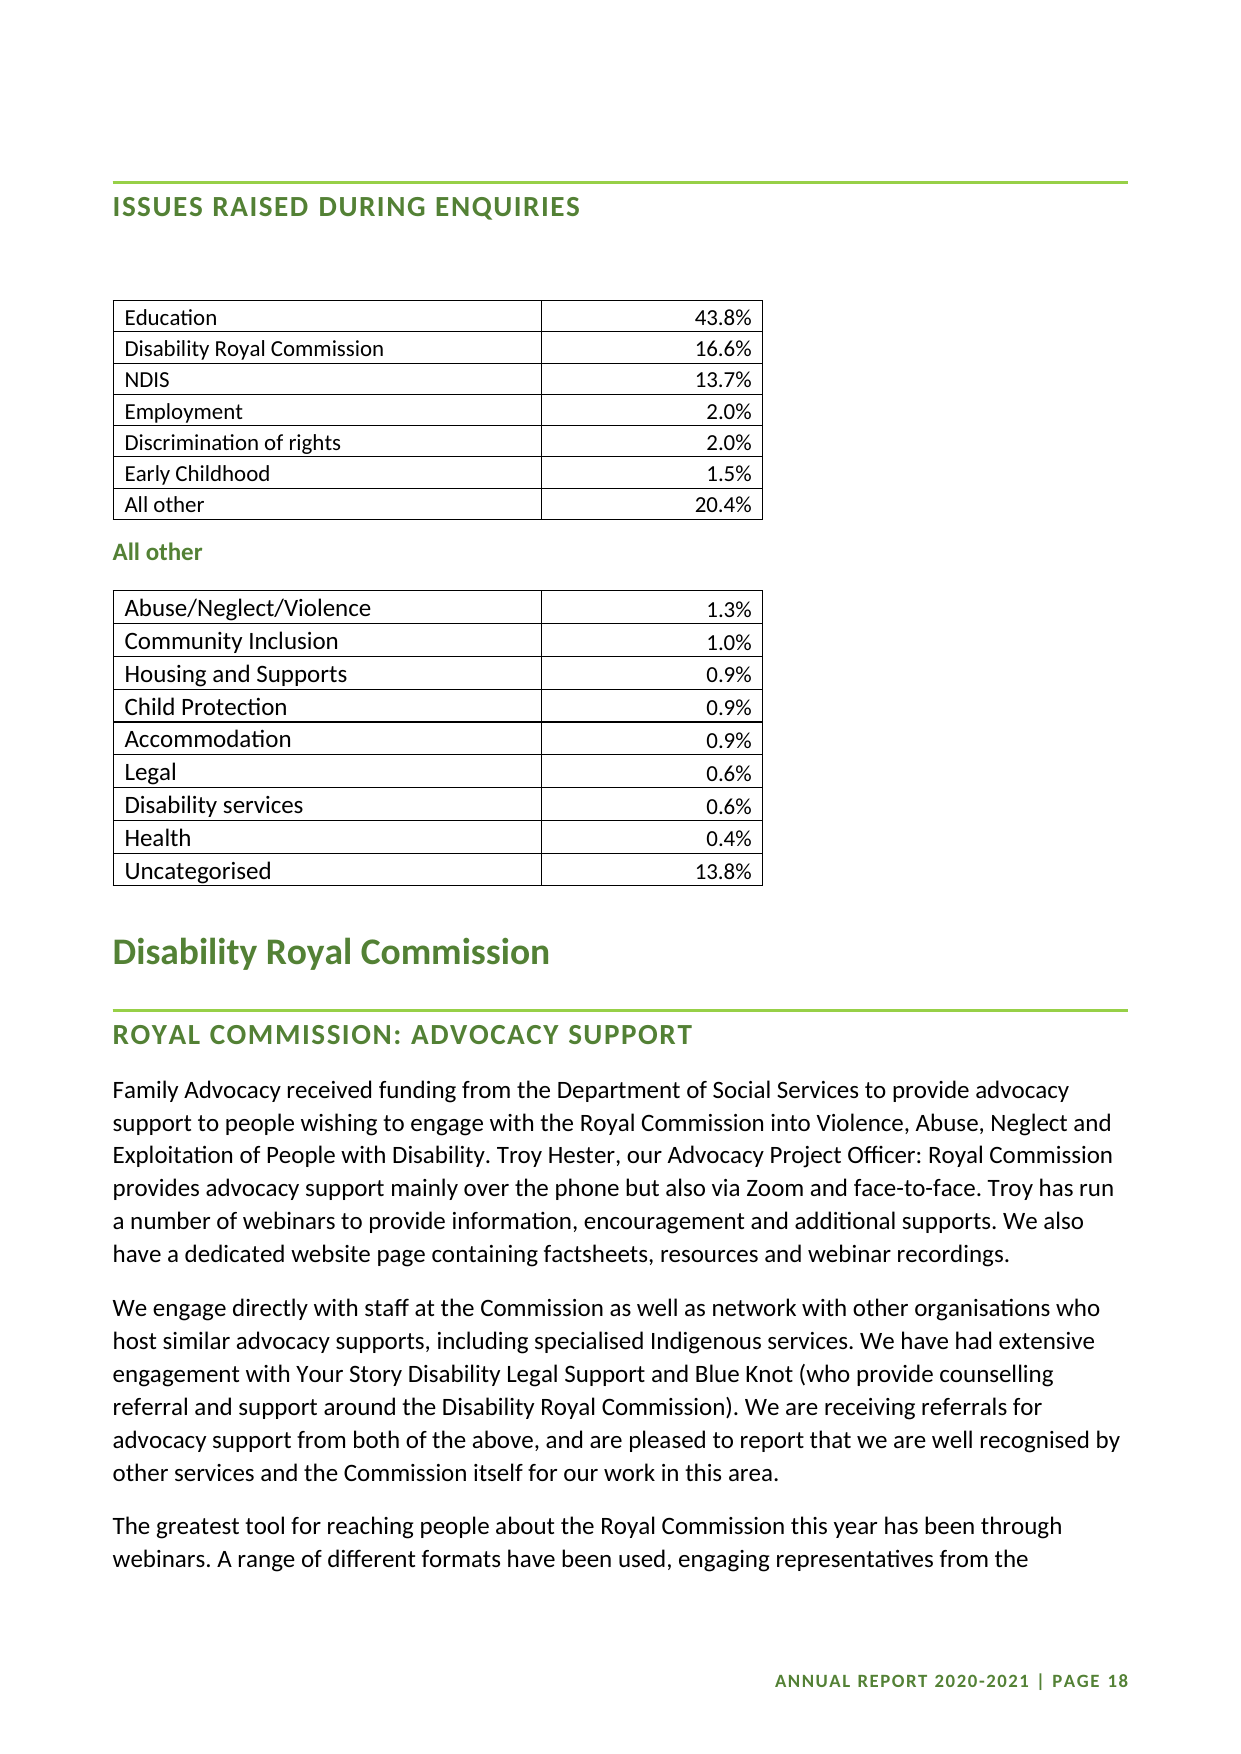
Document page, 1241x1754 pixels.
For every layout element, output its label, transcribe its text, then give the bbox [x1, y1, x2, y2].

table_cell All other [114, 489, 541, 519]
table_cell 20.4% [542, 489, 762, 519]
table_cell Health [114, 821, 541, 853]
table_header Education [114, 301, 541, 331]
text Family Advocacy received funding from the Department of Social Services to provide advocacy support to people wishing to engage with the Royal Commission into Violence, Abuse, Neglect and Exploitation of People with Disability. Troy Hester, our Advocacy Project Officer: Royal Commission provides advocacy support mainly over the phone but also via Zoom and face-to-face. Troy has run a number of webinars to provide information, encouragement and additional supports. We also have a dedicated website page containing factsheets, resources and webinar recordings. [112, 1074, 1128, 1269]
table_cell Employment [114, 395, 541, 425]
table_cell Disability services [114, 788, 541, 820]
table_cell Disability Royal Commission [114, 332, 541, 362]
table_cell Early Childhood [114, 457, 541, 487]
subtitle Issues Raised During Enquiries [112, 182, 1128, 224]
table_cell 1.5% [542, 457, 762, 487]
text We engage directly with staff at the Commission as well as network with other organisations who host similar advocacy supports, including specialised Indigenous services. We have had extensive engagement with Your Story Disability Legal Support and Blue Knot (who provide counselling referral and support around the Disability Royal Commission). We are receiving referrals for advocacy support from both of the above, and are pleased to report that we are well recognised by other services and the Commission itself for our work in this area. [112, 1292, 1128, 1487]
text All other [112, 536, 1128, 567]
table_cell 13.7% [542, 364, 762, 394]
table_cell Housing and Supports [114, 657, 541, 688]
table_cell Accommodation [114, 723, 541, 754]
table_cell 2.0% [542, 426, 762, 456]
table_cell Community Inclusion [114, 624, 541, 656]
table_cell Legal [114, 755, 541, 787]
subtitle Disability Royal Commission [112, 928, 1128, 974]
table_cell 0.9% [542, 723, 762, 754]
table_cell 13.8% [542, 854, 762, 885]
table_cell 0.9% [542, 657, 762, 688]
table_header Abuse/Neglect/Violence [114, 591, 541, 623]
table_cell 0.6% [542, 788, 762, 820]
table_cell 0.9% [542, 690, 762, 721]
table_cell 0.4% [542, 821, 762, 853]
table_header 1.3% [542, 591, 762, 623]
table_cell Uncategorised [114, 854, 541, 885]
table_cell 2.0% [542, 395, 762, 425]
table_cell Discrimination of rights [114, 426, 541, 456]
table_cell Child Protection [114, 690, 541, 721]
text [112, 1510, 1128, 1574]
table_cell 1.0% [542, 624, 762, 656]
table_cell NDIS [114, 364, 541, 394]
table_cell 16.6% [542, 332, 762, 362]
subtitle Royal Commission: Advocacy Support [112, 1010, 1128, 1052]
table_cell 0.6% [542, 755, 762, 787]
table_header 43.8% [542, 301, 762, 331]
